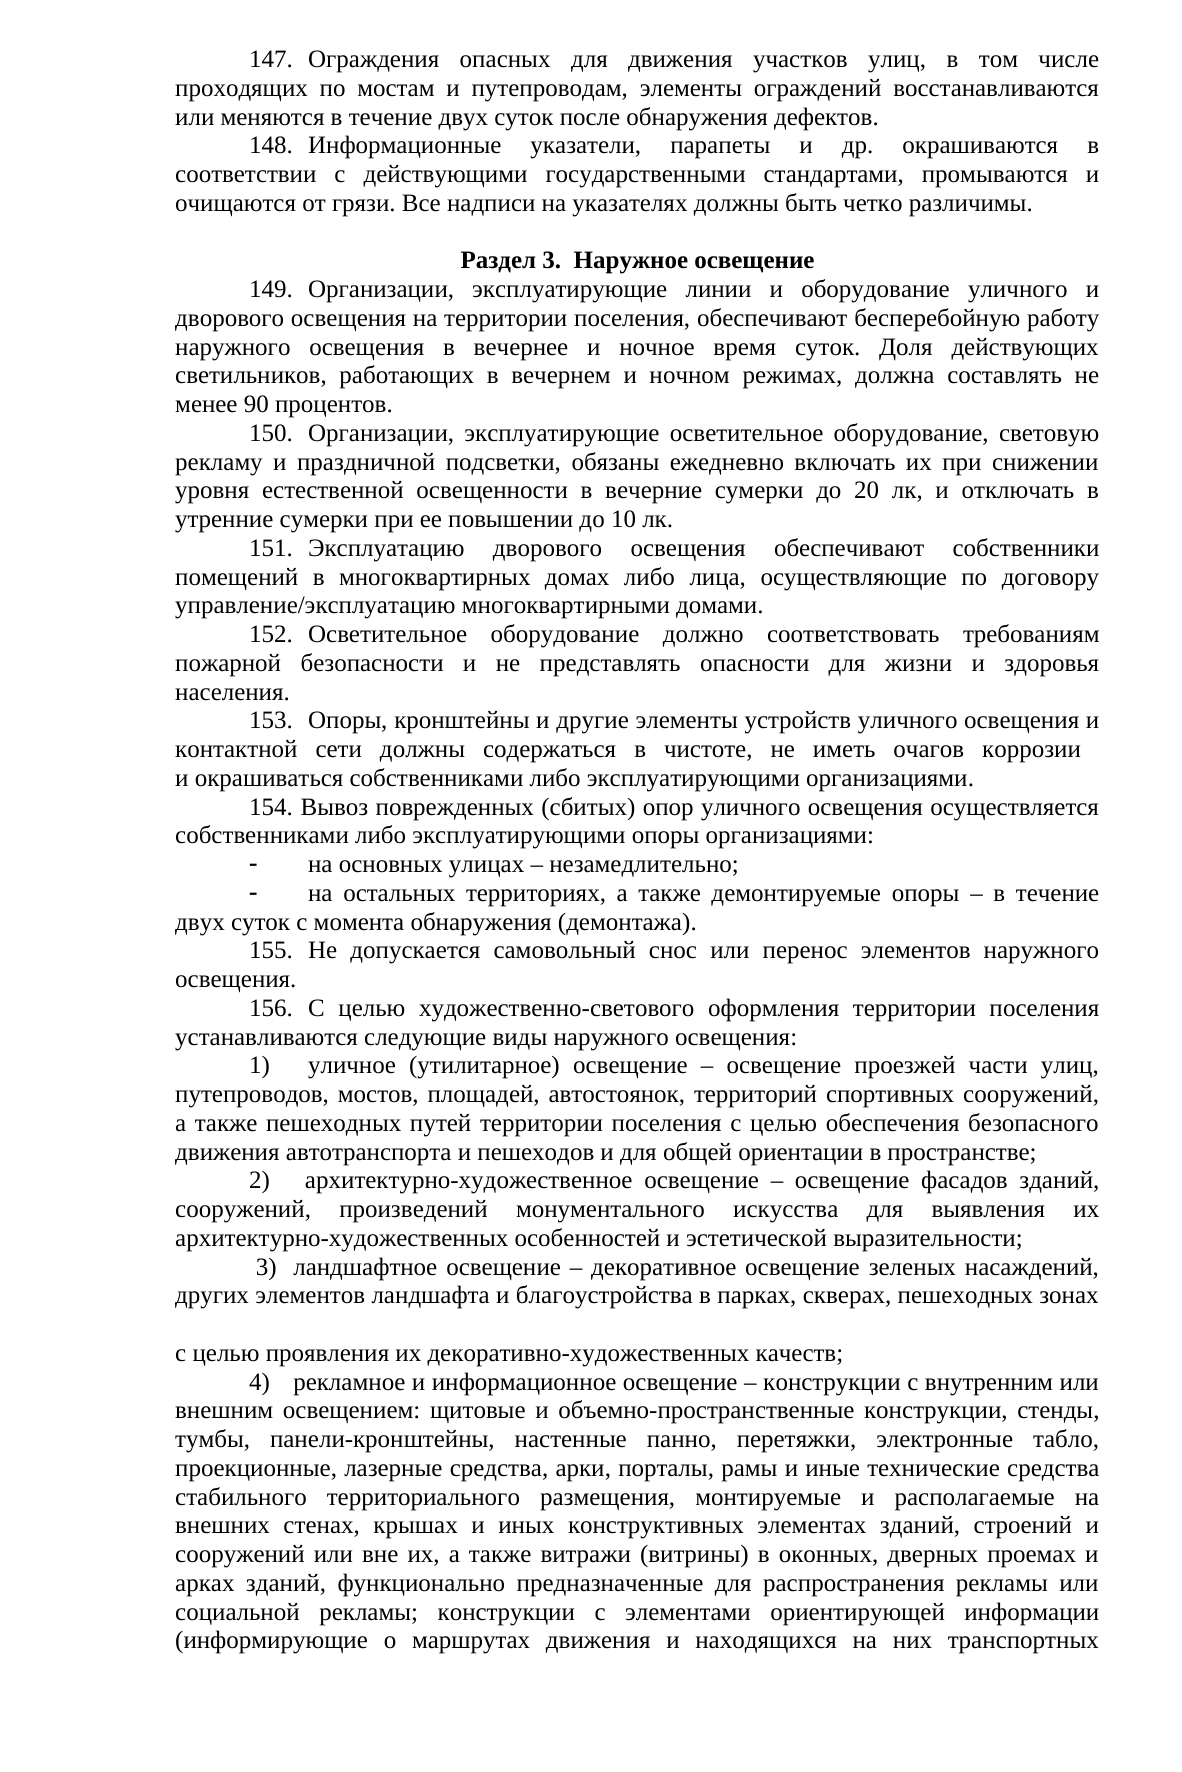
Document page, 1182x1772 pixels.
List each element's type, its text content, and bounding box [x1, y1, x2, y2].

list Опоры, кронштейны и другие элементы устройств уличного освещения и контактной сети должны содержаться в чистоте, не иметь очагов коррозии и окрашиваться собственниками либо эксплуатирующими организациями. [175, 706, 1100, 792]
list Эксплуатацию дворового освещения обеспечивают собственники помещений в многоквартирных домах либо лица, осуществляющие по договору управление/эксплуатацию многоквартирными домами. [175, 533, 1100, 619]
list на остальных территориях, а также демонтируемые опоры – в течение двух суток с момента обнаружения (демонтажа). [175, 878, 1100, 936]
list Не допускается самовольный снос или перенос элементов наружного освещения. [175, 936, 1100, 993]
list Осветительное оборудование должно соответствовать требованиям пожарной безопасности и не представлять опасности для жизни и здоровья населения. [175, 619, 1100, 706]
list ландшафтное освещение – декоративное освещение зеленых насаждений, других элементов ландшафта и благоустройства в парках, скверах, пешеходных зонах с целью проявления их декоративно-художественных качеств; [175, 1252, 1100, 1367]
list Организации, эксплуатирующие осветительное оборудование, световую рекламу и праздничной подсветки, обязаны ежедневно включать их при снижении уровня естественной освещенности в вечерние сумерки до 20 лк, и отключать в утренние сумерки при ее повышении до 10 лк. [175, 418, 1100, 533]
list Информационные указатели, парапеты и др. окрашиваются в соответствии с действующими государственными стандартами, промываются и очищаются от грязи. Все надписи на указателях должны быть четко различимы. [175, 131, 1100, 217]
list Вывоз поврежденных (сбитых) опор уличного освещения осуществляется собственниками либо эксплуатирующими опоры организациями: [175, 792, 1100, 849]
list Ограждения опасных для движения участков улиц, в том числе проходящих по мостам и путепроводам, элементы ограждений восстанавливаются или меняются в течение двух суток после обнаружения дефектов. [175, 44, 1100, 131]
text Раздел 3. Наружное освещение [175, 246, 1100, 274]
list архитектурно-художественное освещение – освещение фасадов зданий, сооружений, произведений монументального искусства для выявления их архитектурно-художественных особенностей и эстетической выразительности; [175, 1166, 1100, 1252]
list на основных улицах – незамедлительно; [175, 849, 1100, 878]
list С целью художественно-светового оформления территории поселения устанавливаются следующие виды наружного освещения: [175, 993, 1100, 1051]
list Организации, эксплуатирующие линии и оборудование уличного и дворового освещения на территории поселения, обеспечивают бесперебойную работу наружного освещения в вечернее и ночное время суток. Доля действующих светильников, работающих в вечернем и ночном режимах, должна составлять не менее 90 процентов. [175, 274, 1100, 418]
list уличное (утилитарное) освещение – освещение проезжей части улиц, путепроводов, мостов, площадей, автостоянок, территорий спортивных сооружений, а также пешеходных путей территории поселения с целью обеспечения безопасного движения автотранспорта и пешеходов и для общей ориентации в пространстве; [175, 1051, 1100, 1166]
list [175, 1367, 1100, 1654]
